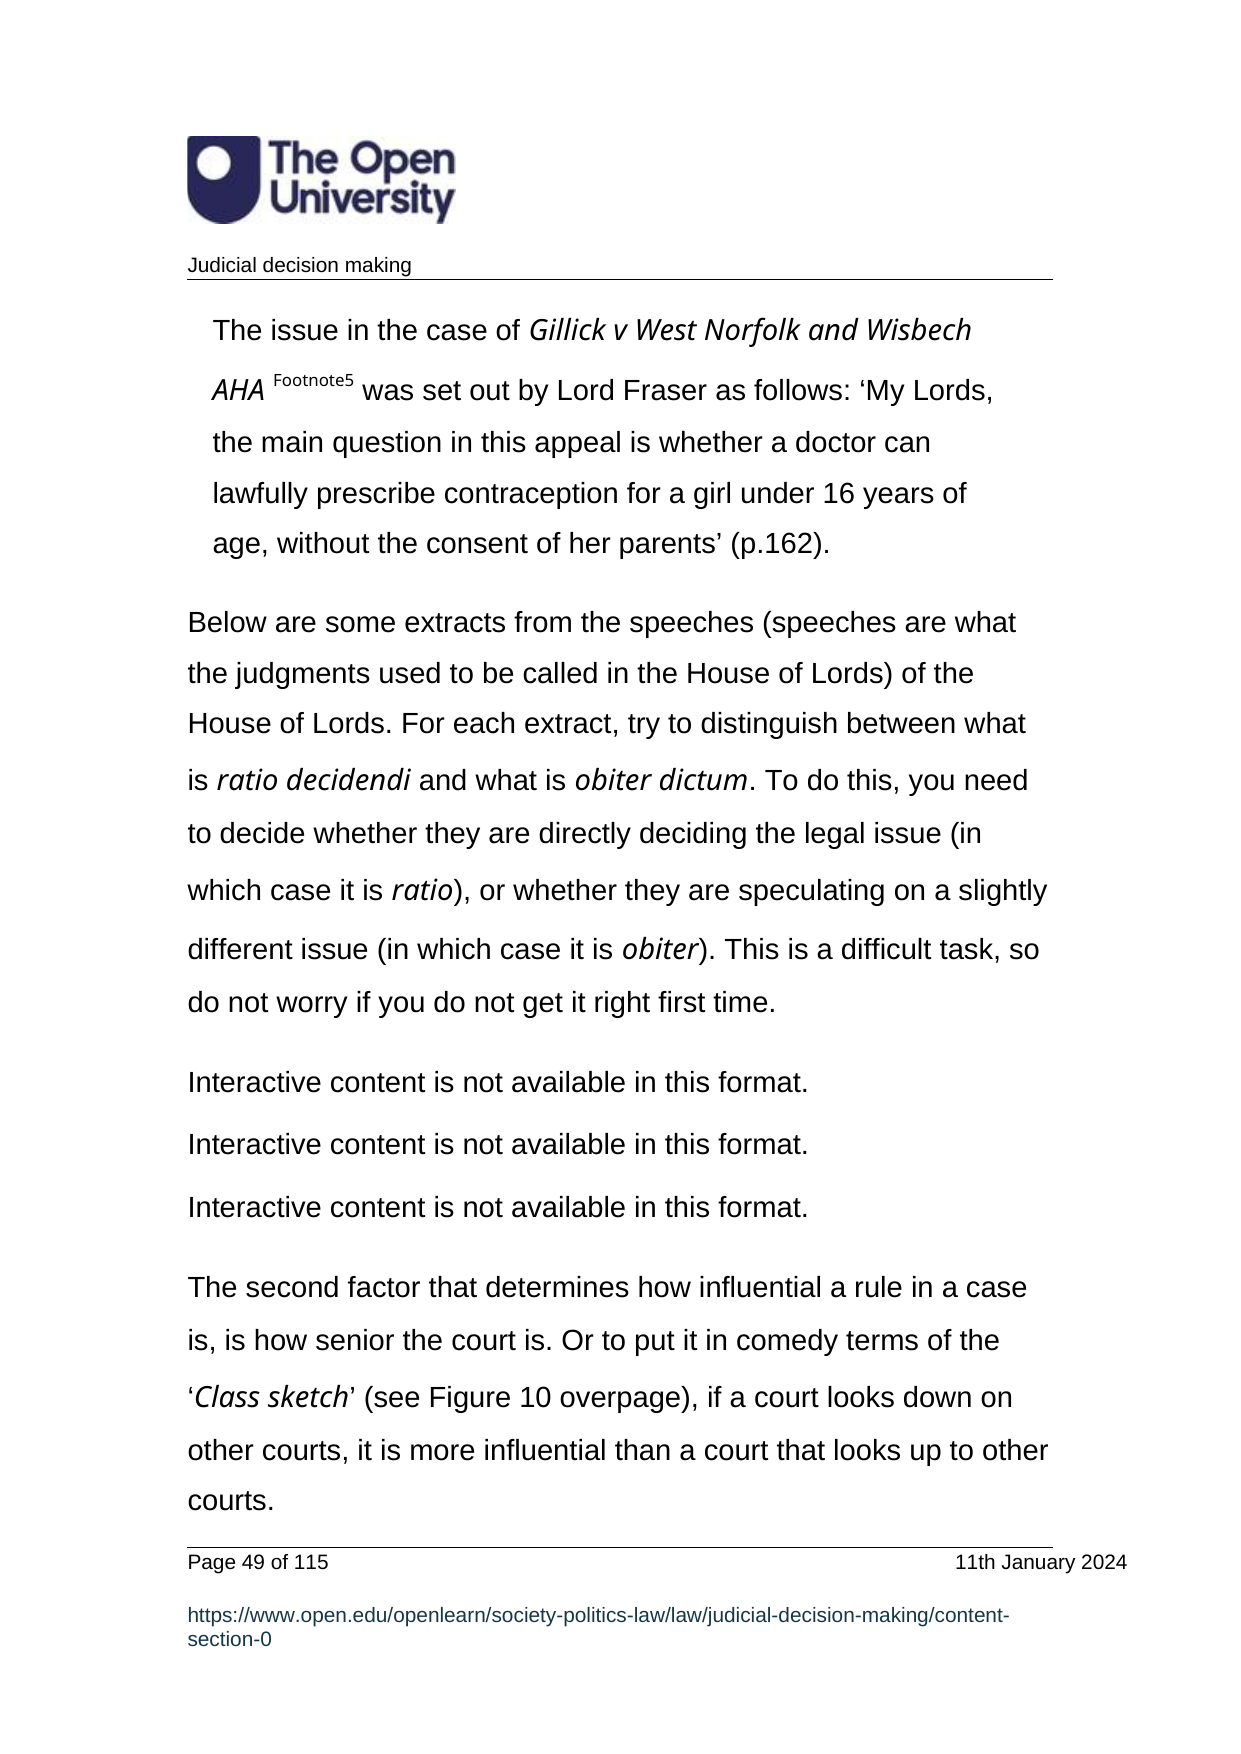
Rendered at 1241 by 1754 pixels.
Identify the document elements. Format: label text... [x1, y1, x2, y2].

text Interactive content is not available in this format. [187, 1064, 1053, 1098]
text Interactive content is not available in this format. [187, 1190, 1053, 1224]
text The second factor that determines how influential a rule in a case is, is how senior the court is. Or to put it in comedy terms of the ‘Class sketch’ (see Figure 10 overpage), if a court looks down on other courts, it is more influential than a court that looks up to other courts. [187, 1270, 1053, 1517]
text The issue in the case of Gillick v West Norfolk and Wisbech AHA Footnote5 was set out by Lord Fraser as follows: ‘My Lords, the main question in this appeal is whether a doctor can lawfully prescribe contraception for a girl under 16 years of age, without the consent of her parents’ (p.162). [212, 309, 1028, 559]
picture [187, 136, 456, 224]
text Interactive content is not available in this format. [187, 1127, 1053, 1161]
text Below are some extracts from the speeches (speeches are what the judgments used to be called in the House of Lords) of the House of Lords. For each extract, try to distinguish between what is ratio decidendi and what is obiter dictum. To do this, you need to decide whether they are directly deciding the legal issue (in which case it is ratio), or whether they are speculating on a slightly different issue (in which case it is obiter). This is a difficult task, so do not worry if you do not get it right first time. [187, 605, 1053, 1019]
